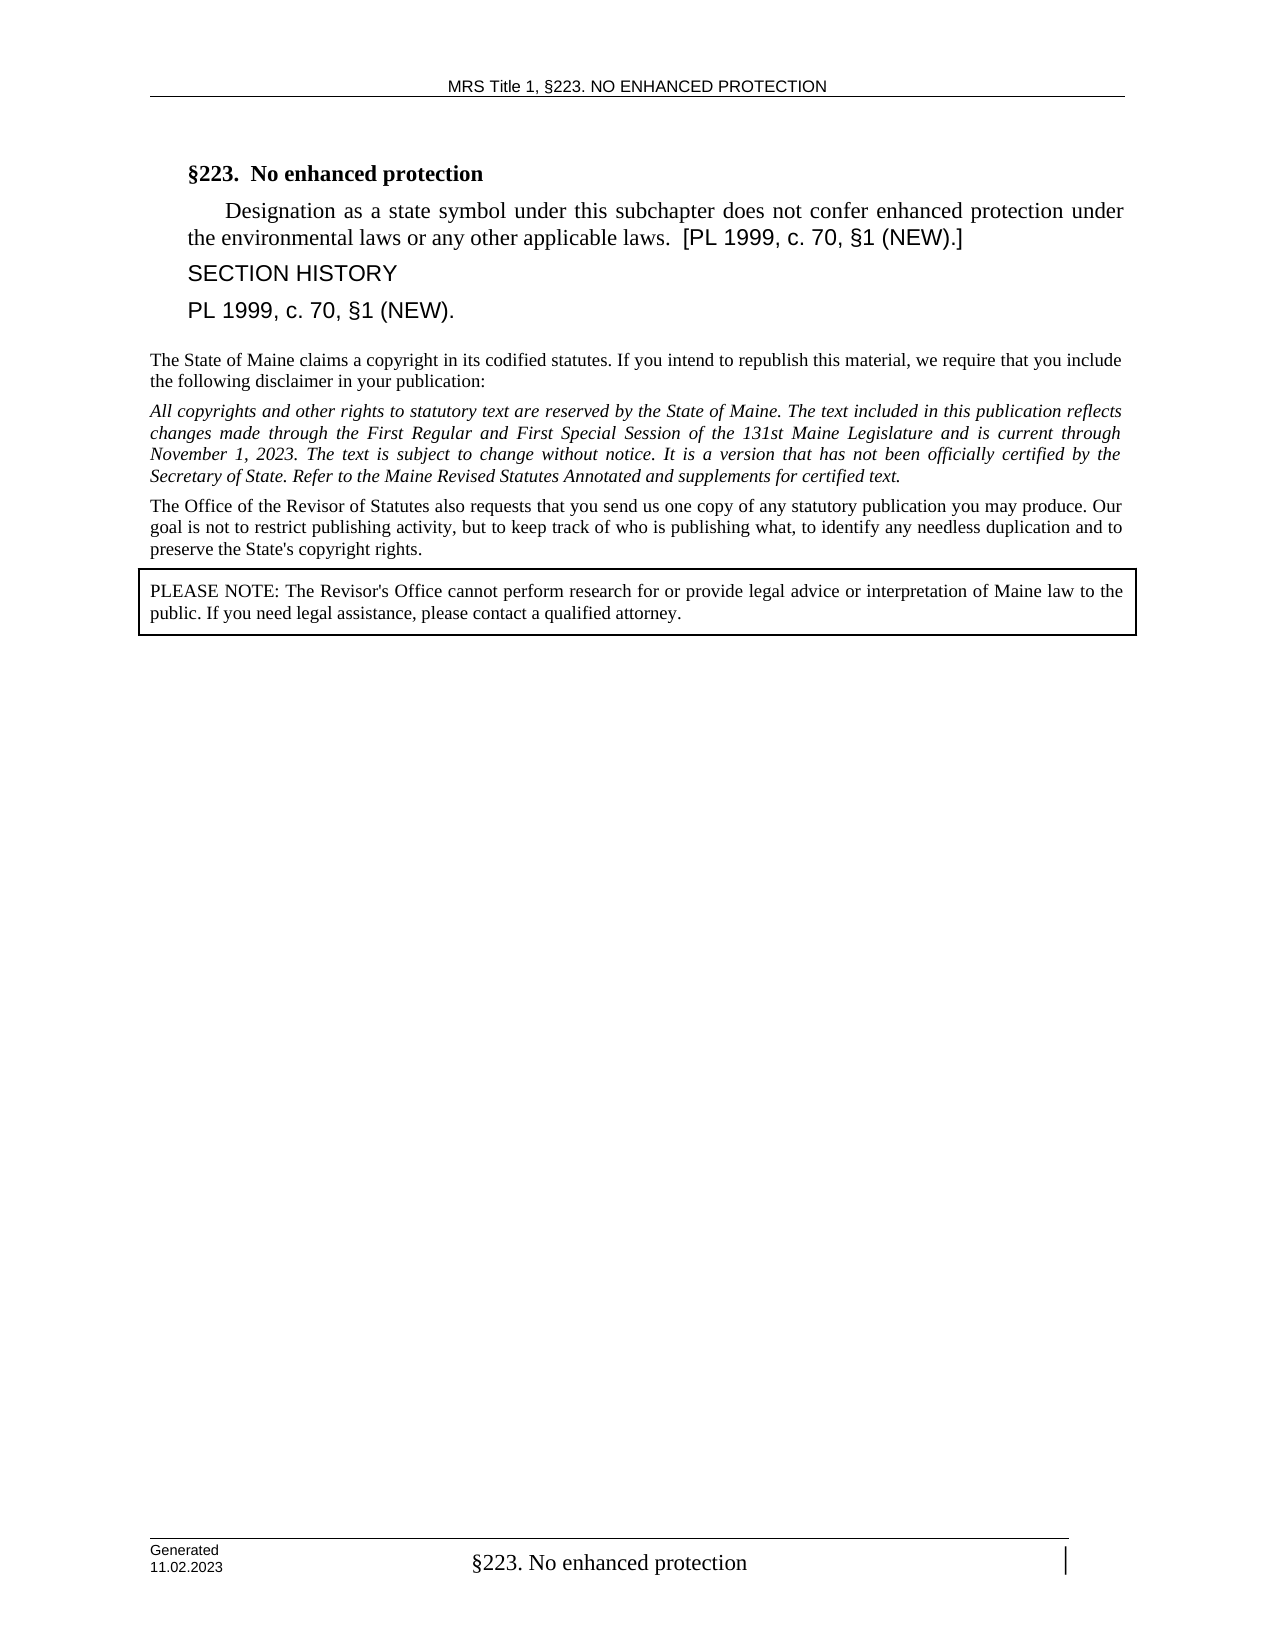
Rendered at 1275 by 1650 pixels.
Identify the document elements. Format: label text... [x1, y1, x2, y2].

text §223. No enhanced protection [187, 160, 1125, 187]
text All copyrights and other rights to statutory text are reserved by the State of Maine. The text included in this publication reflects changes made through the First Regular and First Special Session of the 131st Maine Legislature and is current through November 1, 2023 . The text is subject to change without notice. It is a version that has not been officially certified by the Secretary of State. Refer to the Maine Revised Statutes Annotated and supplements for certified text. [150, 400, 1125, 486]
text SECTION HISTORY [187, 260, 1125, 287]
text Designation as a state symbol under this subchapter does not confer enhanced protection under the environmental laws or any other applicable laws. [PL 1999, c. 70, §1 (NEW).] [187, 197, 1125, 250]
text The Office of the Revisor of Statutes also requests that you send us one copy of any statutory publication you may produce. Our goal is not to restrict publishing activity, but to keep track of who is publishing what, to identify any needless duplication and to preserve the State's copyright rights. [150, 494, 1125, 559]
text PLEASE NOTE: The Revisor's Office cannot perform research for or provide legal advice or interpretation of Maine law to the public. If you need legal assistance, please contact a qualified attorney. [140, 570, 1135, 634]
text The State of Maine claims a copyright in its codified statutes. If you intend to republish this material, we require that you include the following disclaimer in your publication: [150, 348, 1125, 392]
text PL 1999, c. 70, §1 (NEW). [187, 297, 1125, 323]
